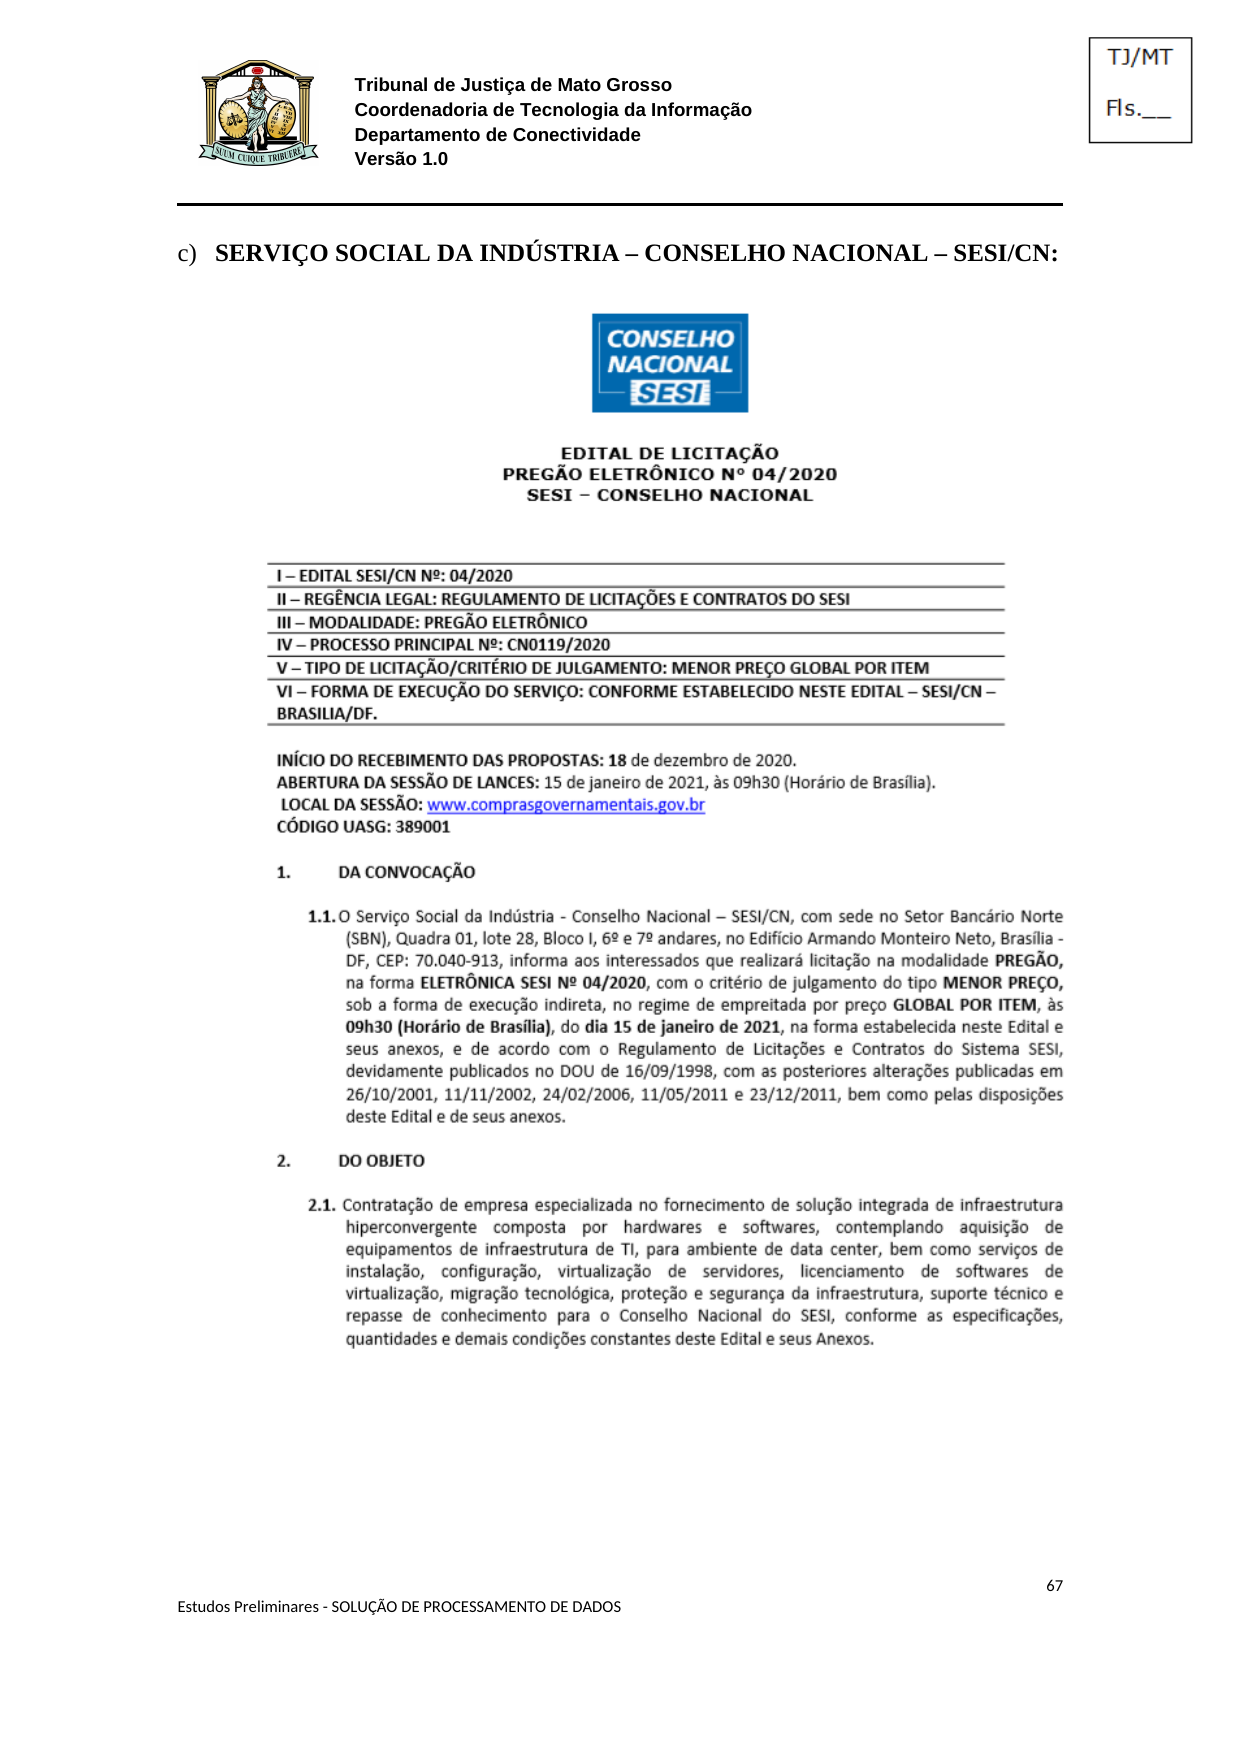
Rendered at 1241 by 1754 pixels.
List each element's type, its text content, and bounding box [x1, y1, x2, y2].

list SERVIÇO SOCIAL DA INDÚSTRIA – CONSELHO NACIONAL – SESI/CN: [177, 238, 1063, 267]
picture [214, 293, 1101, 1362]
picture [1085, 36, 1198, 146]
picture [198, 60, 319, 166]
